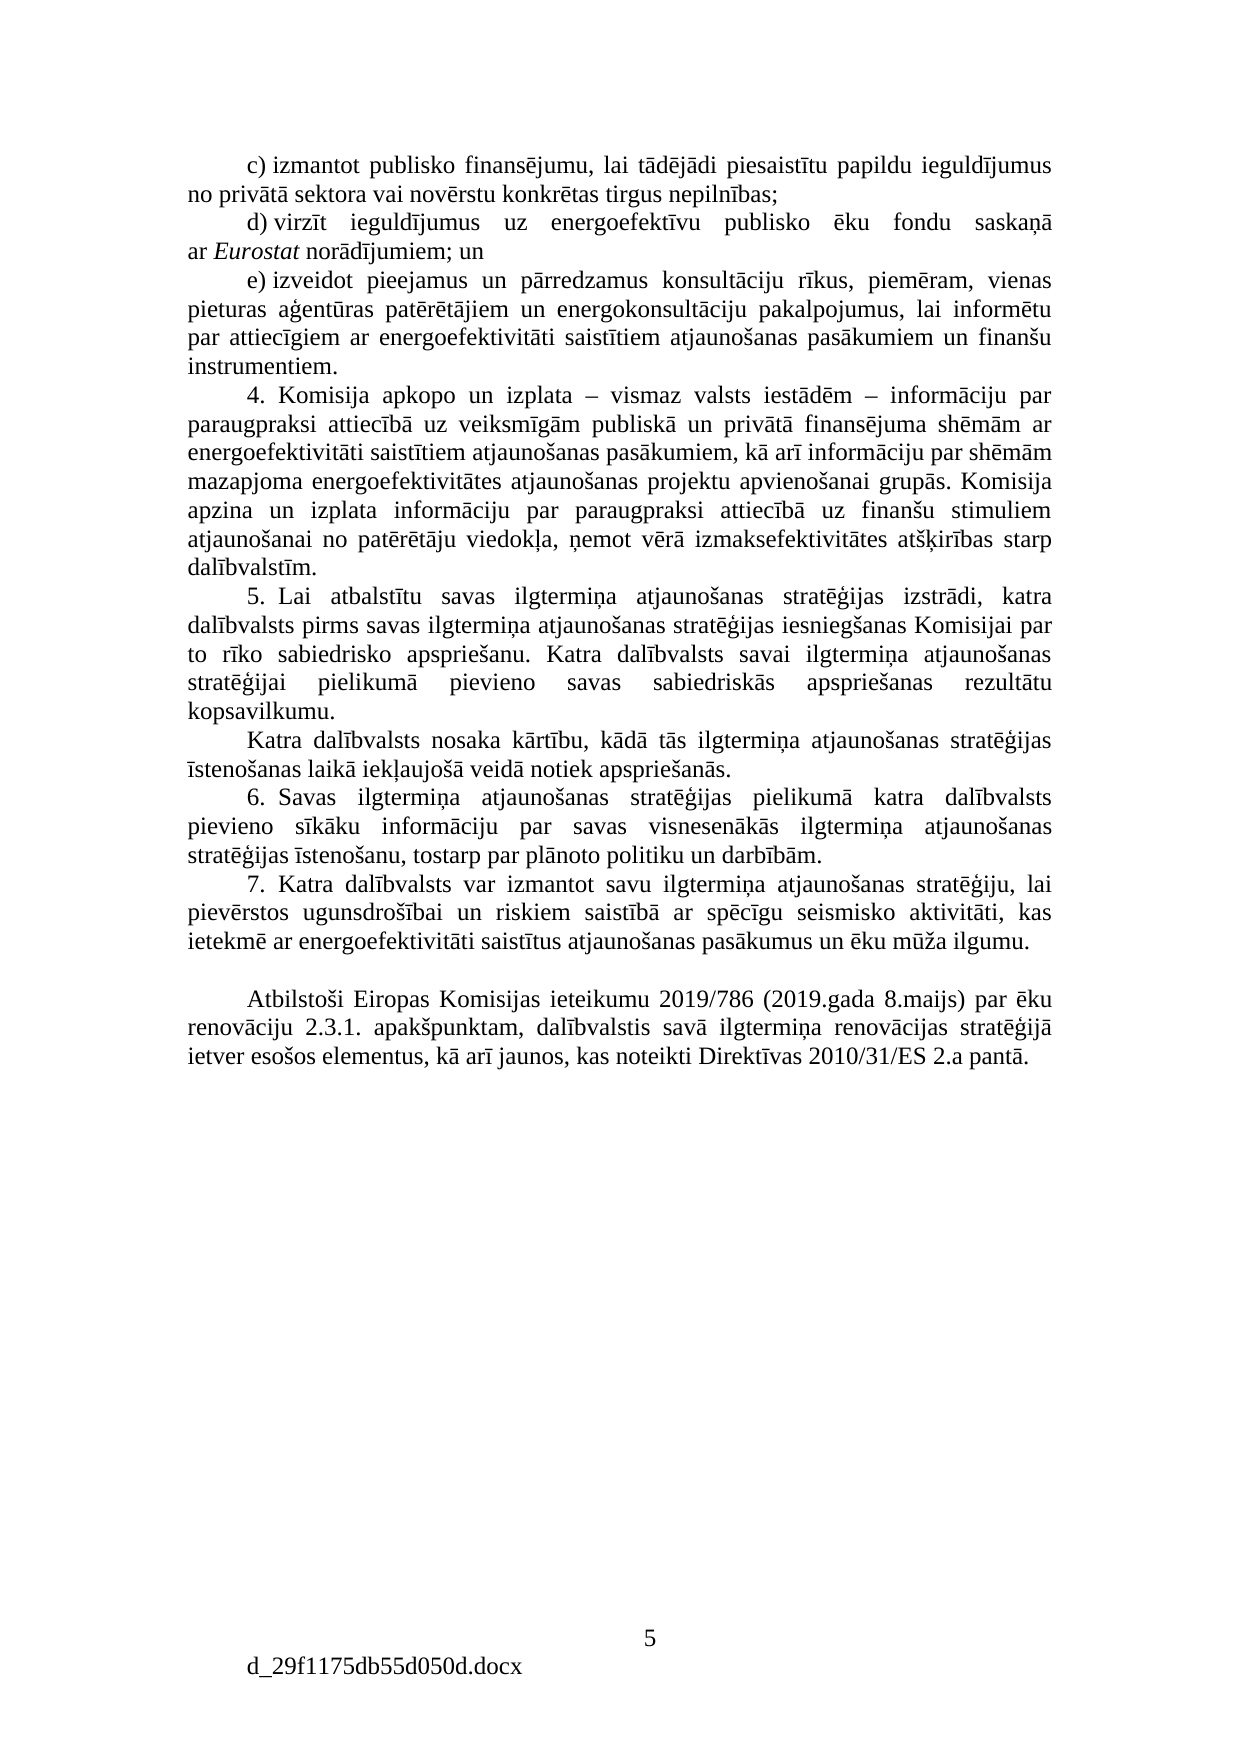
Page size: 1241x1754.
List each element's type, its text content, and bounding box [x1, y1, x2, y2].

text Katra dalībvalsts nosaka kārtību, kādā tās ilgtermiņa atjaunošanas stratēģijas īstenošanas laikā iekļaujošā veidā notiek apspriešanās. [187, 725, 1053, 782]
text 6. Savas ilgtermiņa atjaunošanas stratēģijas pielikumā katra dalībvalsts pievieno sīkāku informāciju par savas visnesenākās ilgtermiņa atjaunošanas stratēģijas īstenošanu, tostarp par plānoto politiku un darbībām. [187, 782, 1053, 869]
text c) izmantot publisko finansējumu, lai tādējādi piesaistītu papildu ieguldījumus no privātā sektora vai novērstu konkrētas tirgus nepilnības; [187, 150, 1053, 207]
text e) izveidot pieejamus un pārredzamus konsultāciju rīkus, piemēram, vienas pieturas aģentūras patērētājiem un energokonsultāciju pakalpojumus, lai informētu par attiecīgiem ar energoefektivitāti saistītiem atjaunošanas pasākumiem un finanšu instrumentiem. [187, 265, 1053, 380]
text 5. Lai atbalstītu savas ilgtermiņa atjaunošanas stratēģijas izstrādi, katra dalībvalsts pirms savas ilgtermiņa atjaunošanas stratēģijas iesniegšanas Komisijai par to rīko sabiedrisko apspriešanu. Katra dalībvalsts savai ilgtermiņa atjaunošanas stratēģijai pielikumā pievieno savas sabiedriskās apspriešanas rezultātu kopsavilkumu. [187, 581, 1053, 725]
text Atbilstoši Eiropas Komisijas ieteikumu 2019/786 (2019.gada 8.maijs) par ēku renovāciju 2.3.1. apakšpunktam, dalībvalstis savā ilgtermiņa renovācijas stratēģijā ietver esošos elementus, kā arī jaunos, kas noteikti Direktīvas 2010/31/ES 2.a pantā. [187, 984, 1053, 1070]
text 4. Komisija apkopo un izplata – vismaz valsts iestādēm – informāciju par paraugpraksi attiecībā uz veiksmīgām publiskā un privātā finansējuma shēmām ar energoefektivitāti saistītiem atjaunošanas pasākumiem, kā arī informāciju par shēmām mazapjoma energoefektivitātes atjaunošanas projektu apvienošanai grupās. Komisija apzina un izplata informāciju par paraugpraksi attiecībā uz finanšu stimuliem atjaunošanai no patērētāju viedokļa, ņemot vērā izmaksefektivitātes atšķirības starp dalībvalstīm. [187, 380, 1053, 581]
text 7. Katra dalībvalsts var izmantot savu ilgtermiņa atjaunošanas stratēģiju, lai pievērstos ugunsdrošībai un riskiem saistībā ar spēcīgu seismisko aktivitāti, kas ietekmē ar energoefektivitāti saistītus atjaunošanas pasākumus un ēku mūža ilgumu. [187, 869, 1053, 955]
text d) virzīt ieguldījumus uz energoefektīvu publisko ēku fondu saskaņā ar Eurostat norādījumiem; un [187, 207, 1053, 265]
